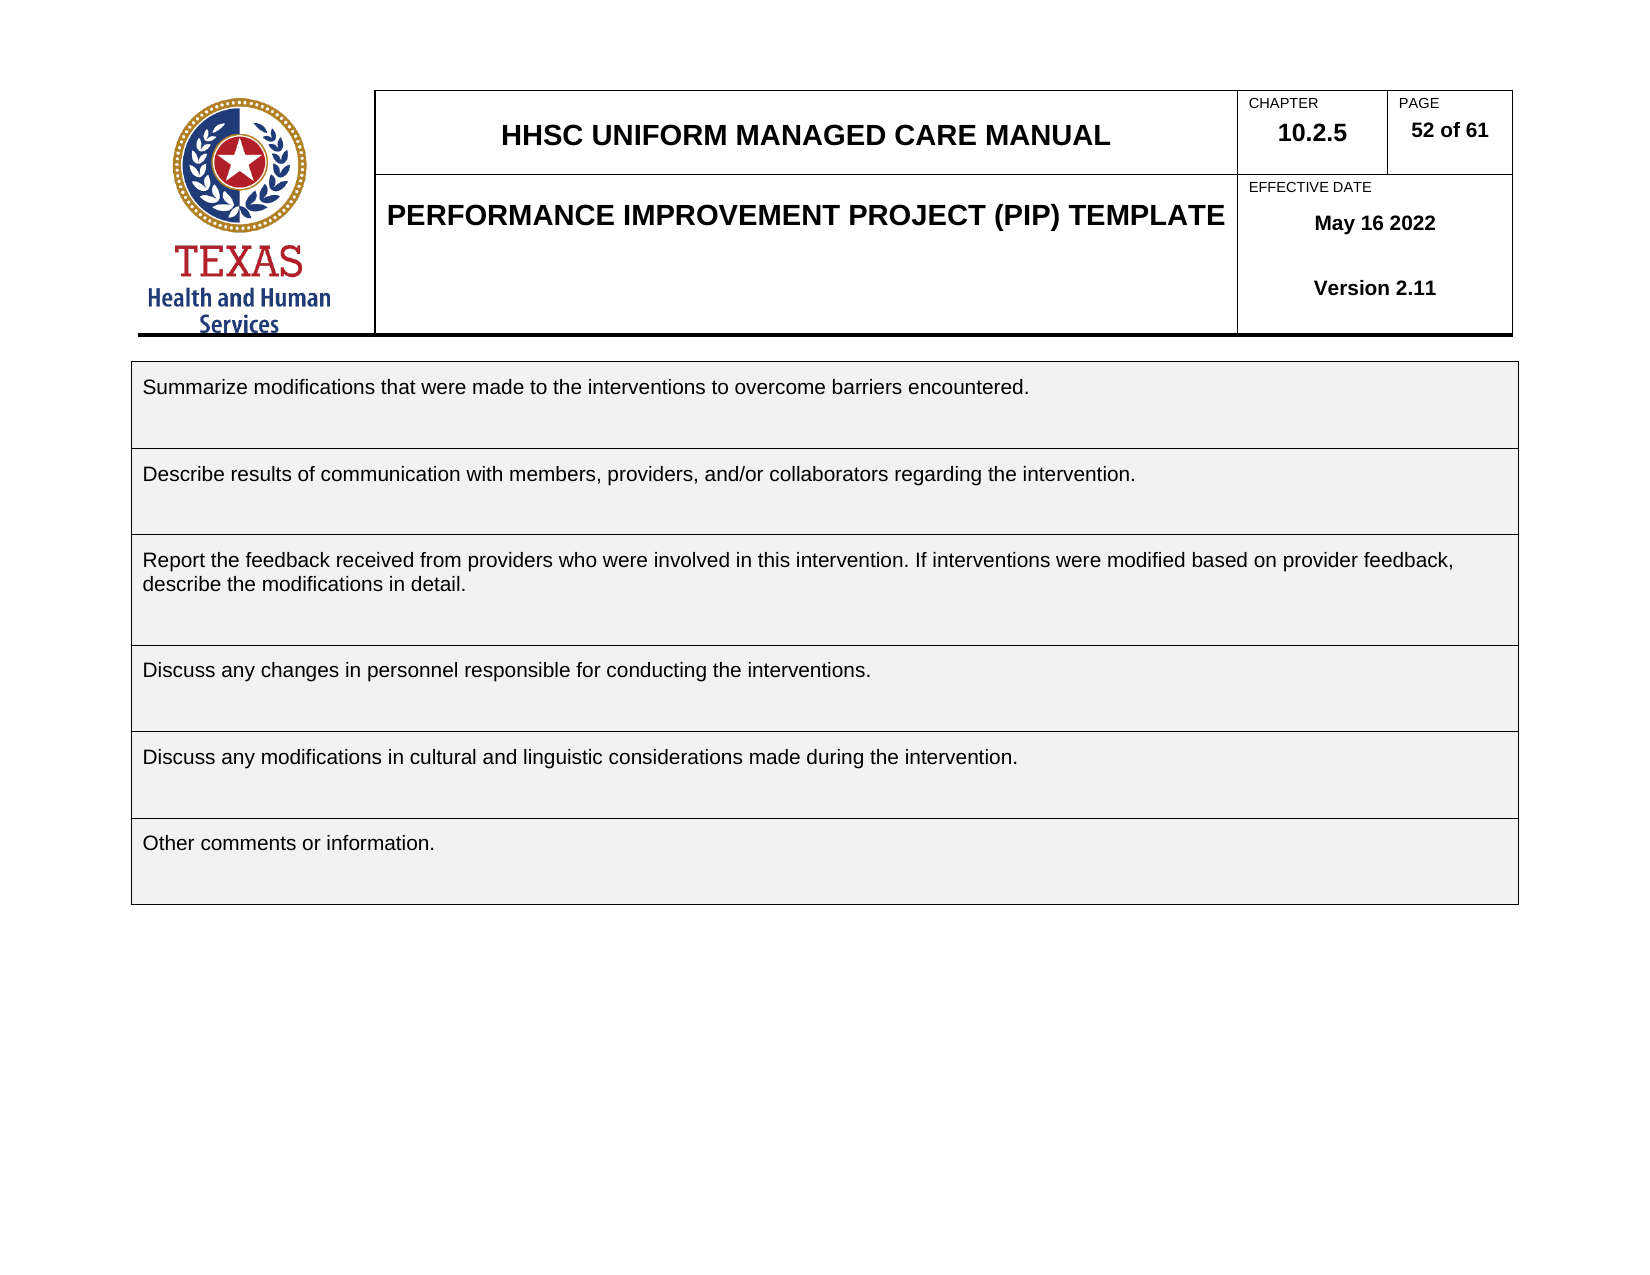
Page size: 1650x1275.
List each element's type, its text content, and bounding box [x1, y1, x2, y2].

table_cell Describe results of communication with members, providers, and/or collaborators regarding the intervention. [132, 449, 1518, 534]
table_cell Summarize modifications that were made to the interventions to overcome barriers encountered. [132, 362, 1518, 448]
table_cell Report the feedback received from providers who were involved in this intervention. If interventions were modified based on provider feedback, describe the modifications in detail. [132, 535, 1518, 645]
table_cell Discuss any modifications in cultural and linguistic considerations made during the intervention. [132, 732, 1518, 818]
table_cell Other comments or information. [132, 819, 1518, 904]
table_cell Discuss any changes in personnel responsible for conducting the interventions. [132, 646, 1518, 731]
picture [148, 98, 330, 333]
